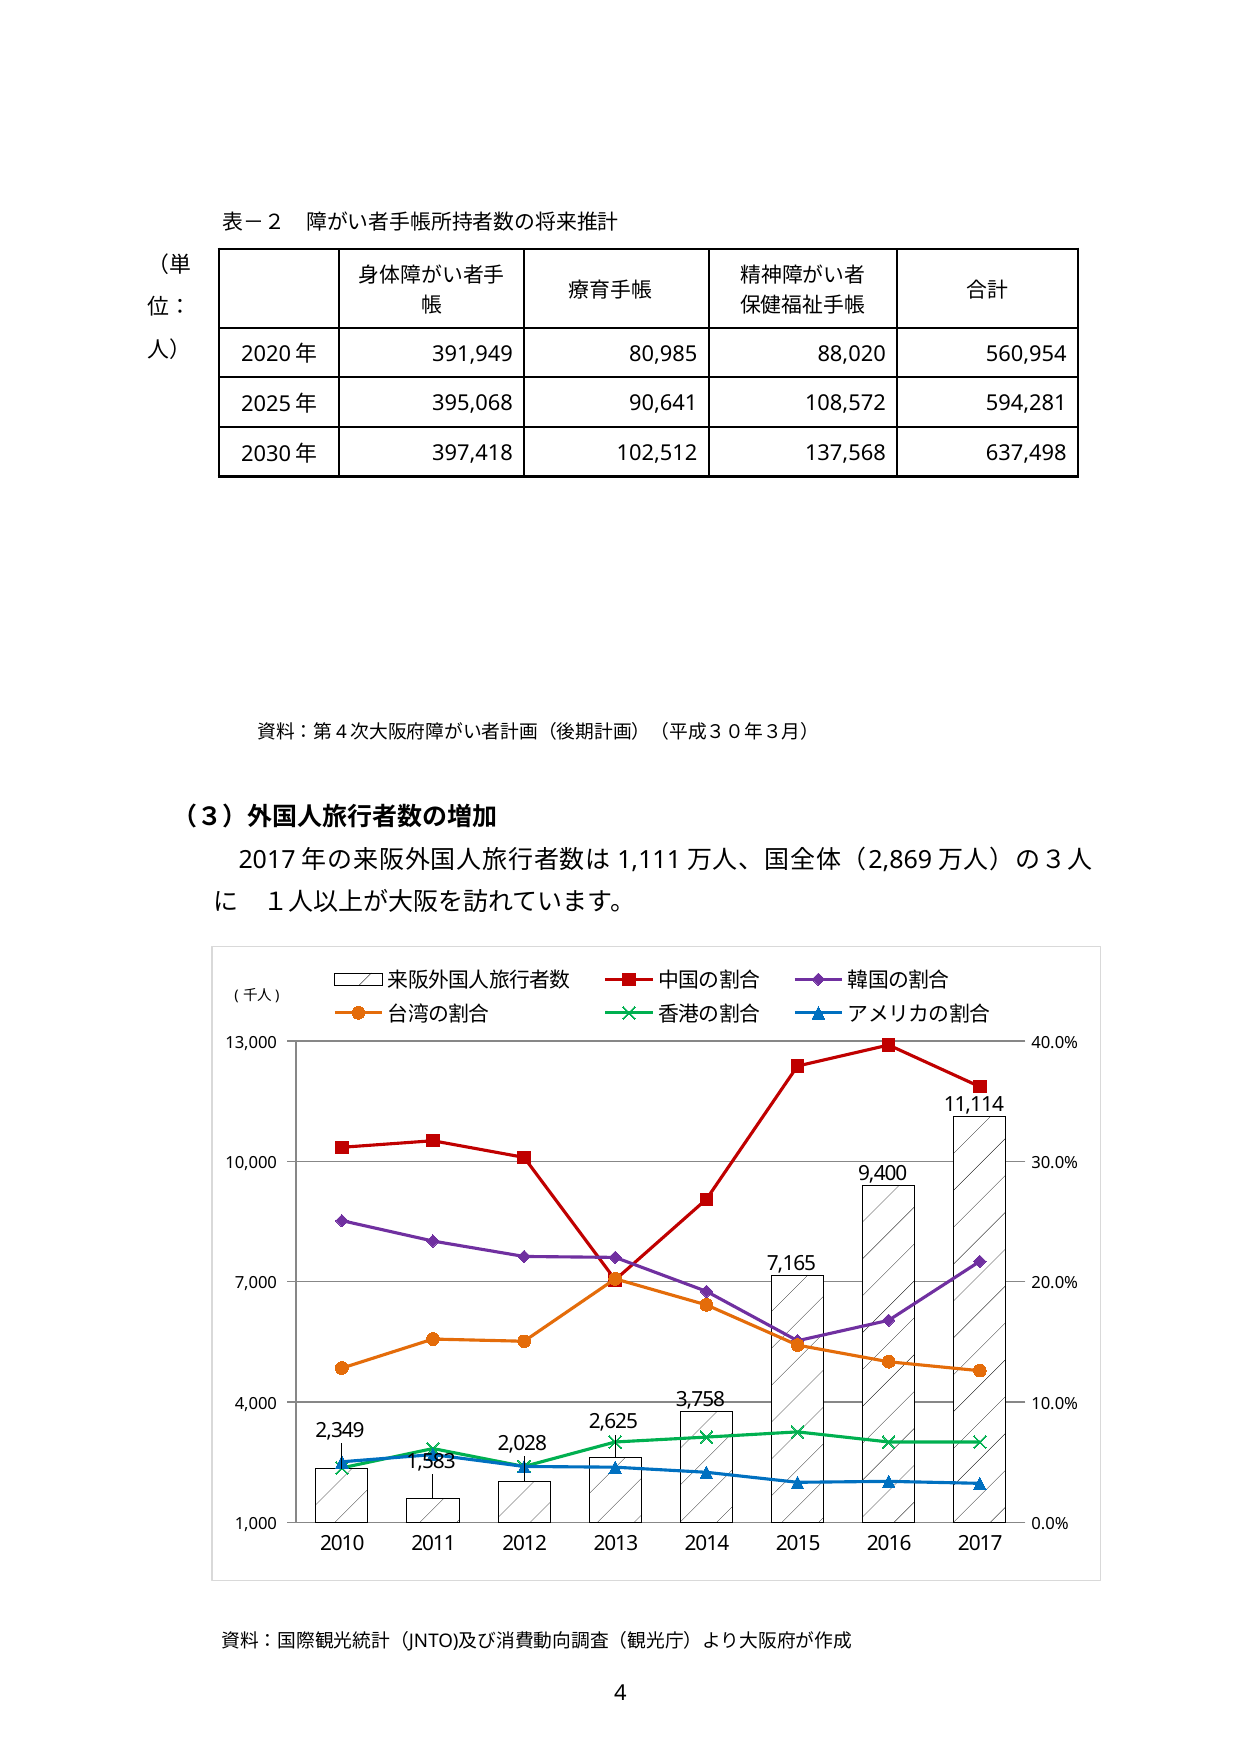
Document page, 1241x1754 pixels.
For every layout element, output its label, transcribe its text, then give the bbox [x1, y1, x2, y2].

text （３）外国人旅行者数の増加 [148, 794, 1092, 836]
table_cell 397,418 [340, 428, 523, 475]
table_header [220, 250, 338, 327]
text 表－２ 障がい者手帳所持者数の将来推計 [148, 199, 1092, 241]
table_cell 594,281 [898, 378, 1077, 426]
table_cell 395,068 [340, 378, 523, 426]
table_cell 88,020 [710, 329, 896, 376]
table_header 合計 [898, 250, 1077, 327]
table_cell 2025年 [220, 378, 338, 426]
text 資料：第4次大阪府障がい者計画（後期計画）（平成３０年３月） [257, 709, 1092, 751]
table_cell 90,641 [525, 378, 708, 426]
table_cell 391,949 [340, 329, 523, 376]
text （単位：人） [148, 241, 1092, 369]
table_header 療育手帳 [525, 250, 708, 327]
table_cell 102,512 [525, 428, 708, 475]
table_cell 108,572 [710, 378, 896, 426]
table_cell 2020年 [220, 329, 338, 376]
table_cell 137,568 [710, 428, 896, 475]
table_cell 2030年 [220, 428, 338, 475]
table_cell 80,985 [525, 329, 708, 376]
table_header 精神障がい者 保健福祉手帳 [710, 250, 896, 327]
text 2017年の来阪外国人旅行者数は1,111万人、国全体（2,869万人）の３人に １人以上が大阪を訪れています。 [213, 836, 1092, 921]
table_header 身体障がい者手帳 [340, 250, 523, 327]
table_cell 560,954 [898, 329, 1077, 376]
table_cell 637,498 [898, 428, 1077, 475]
